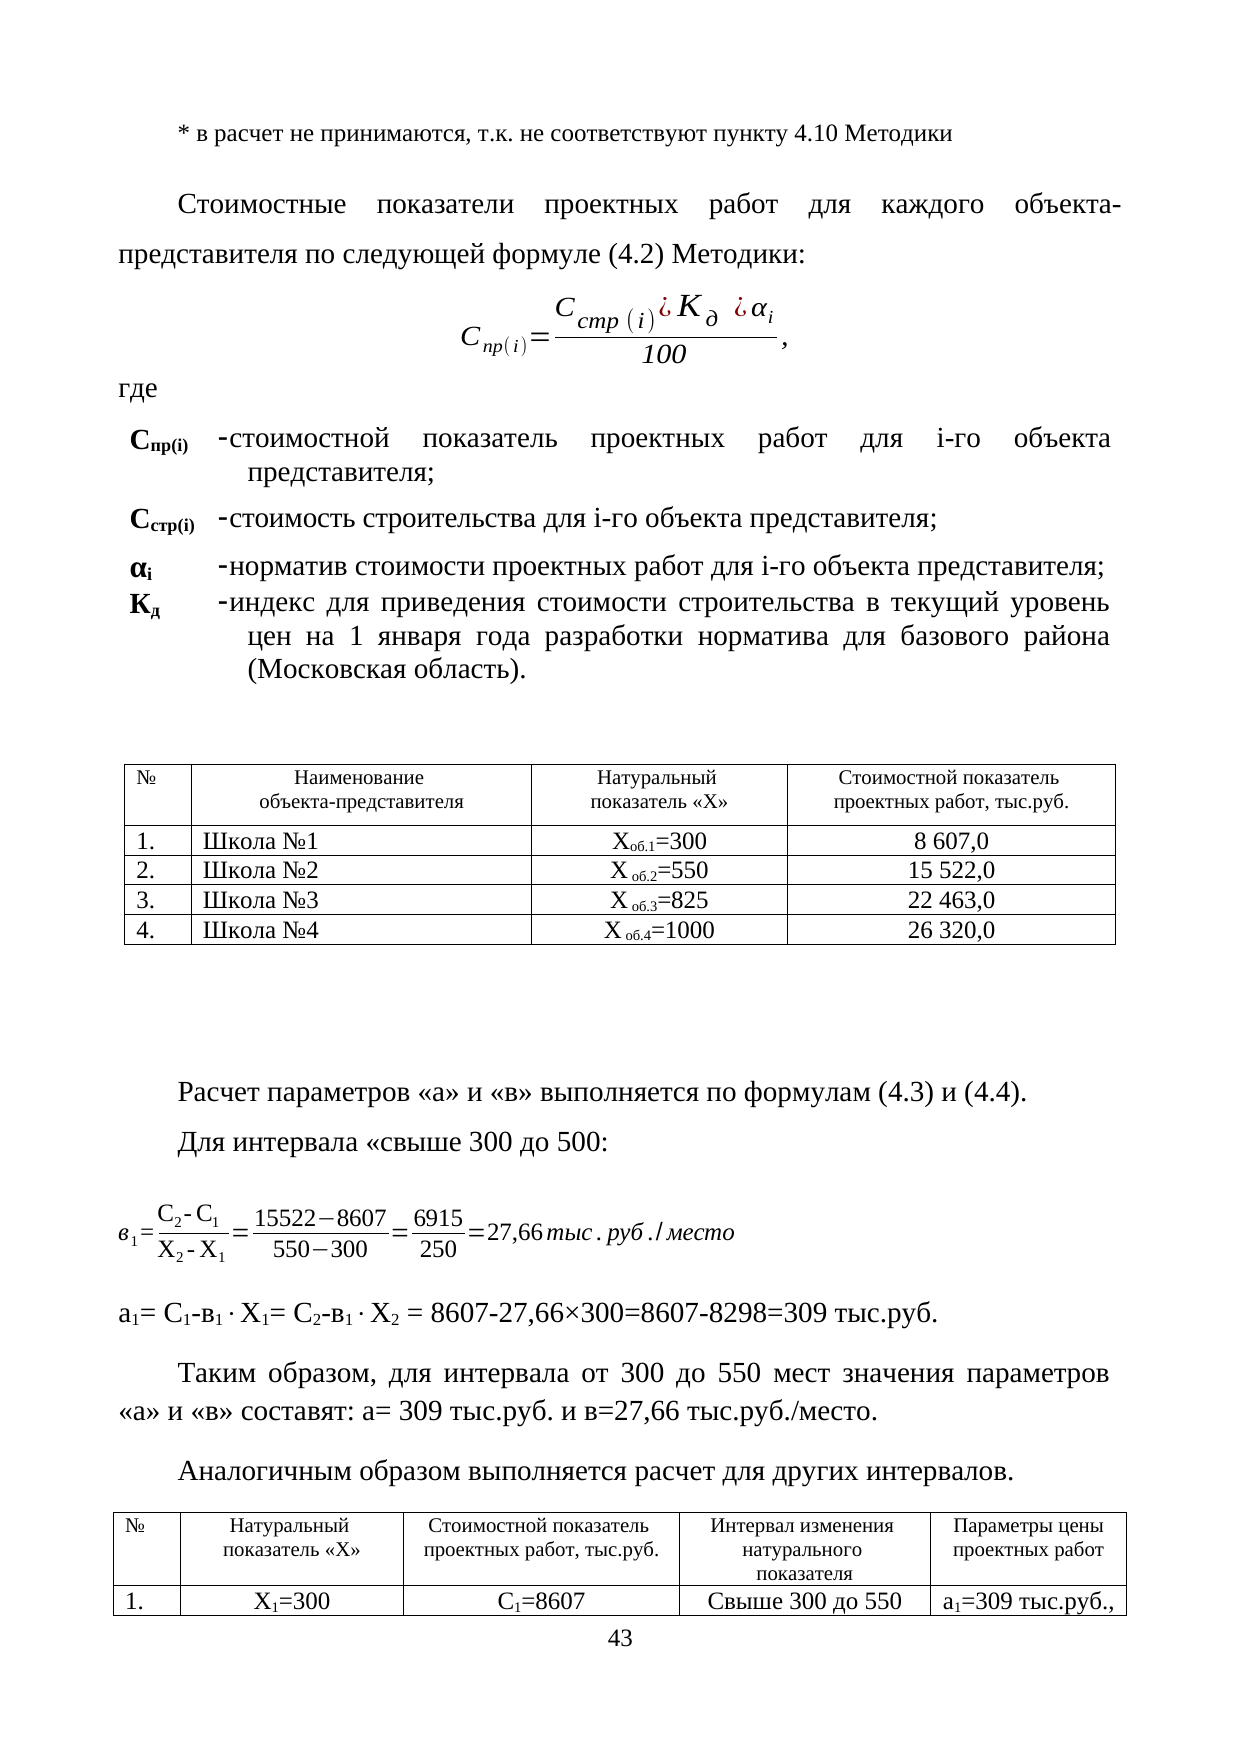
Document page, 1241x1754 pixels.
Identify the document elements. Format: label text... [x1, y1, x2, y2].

table_header Натуральный показатель «Х» [532, 765, 787, 825]
table_cell Школа №4 [192, 915, 531, 944]
text Таким образом, для интервала от 300 до 550 мест значения параметров «а» и «в» составят: а= 309 тыс.руб. и в=27,66 тыс.руб./место. [118, 1355, 1122, 1427]
table_header Интервал изменения натурального показателя [680, 1513, 930, 1585]
table_cell 1. [114, 1586, 180, 1615]
table_header № [125, 765, 191, 825]
text Стоимостные показатели проектных работ для каждого объекта-представителя по следующей формуле (4.2) Методики: [118, 186, 1122, 270]
text Для интервала «свыше 300 до 500: [118, 1124, 1122, 1158]
table_cell Х1=300 [181, 1586, 403, 1615]
table_header Стоимостной показатель проектных работ, тыс.руб. [404, 1513, 679, 1585]
table_cell 26 320,0 [788, 915, 1115, 944]
table_cell норматив стоимости проектных работ для i-го объекта представителя; [218, 548, 1122, 584]
table_cell стоимость строительства для i-го объекта представителя; [218, 500, 1122, 548]
table_cell Х об.3=825 [532, 885, 787, 914]
text * в расчет не принимаются, т.к. не соответствуют пункту 4.10 Методики [118, 118, 1122, 147]
table_cell Школа №1 [192, 826, 531, 854]
table_cell Хоб.1=300 [532, 826, 787, 854]
table_header Параметры цены проектных работ [931, 1513, 1126, 1585]
table_cell Школа №3 [192, 885, 531, 914]
table_header Наименование объекта-представителя [192, 765, 531, 825]
table_cell Х об.4=1000 [532, 915, 787, 944]
table_header стоимостной показатель проектных работ для i-го объекта представителя; [218, 420, 1122, 500]
table_cell 1. [125, 826, 191, 854]
table_cell 2. [125, 856, 191, 884]
table_cell 3. [125, 885, 191, 914]
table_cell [931, 1586, 1126, 1615]
text Аналогичным образом выполняется расчет для других интервалов. [118, 1453, 1122, 1486]
table_cell Школа №2 [192, 856, 531, 884]
text Расчет параметров «а» и «в» выполняется по формулам (4.3) и (4.4). [118, 1074, 1122, 1108]
table_header № [114, 1513, 180, 1585]
table_cell Х об.2=550 [532, 856, 787, 884]
table_cell индекс для приведения стоимости строительства в текущий уровень цен на 1 января года разработки норматива для базового района (Московская область). [218, 584, 1122, 685]
table_cell αi [129, 548, 218, 584]
text где [118, 370, 1122, 403]
table_header Натуральный показатель «Х» [181, 1513, 403, 1585]
table_header Стоимостной показатель проектных работ, тыс.руб. [788, 765, 1115, 825]
table_header [129, 287, 1122, 370]
table_header Спр(i) [129, 420, 218, 500]
table_cell Сстр(i) [129, 500, 218, 548]
table_cell C1=8607 [404, 1586, 679, 1615]
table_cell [680, 1586, 930, 1615]
text а1= С1-в1Х1= С2-в1Х2 = 8607-27,66×300=8607-8298=309 тыс.руб. [118, 1295, 1122, 1329]
table_cell 4. [125, 915, 191, 944]
table_cell 22 463,0 [788, 885, 1115, 914]
table_cell Кд [129, 584, 218, 685]
table_cell 8 607,0 [788, 826, 1115, 854]
table_cell 15 522,0 [788, 856, 1115, 884]
